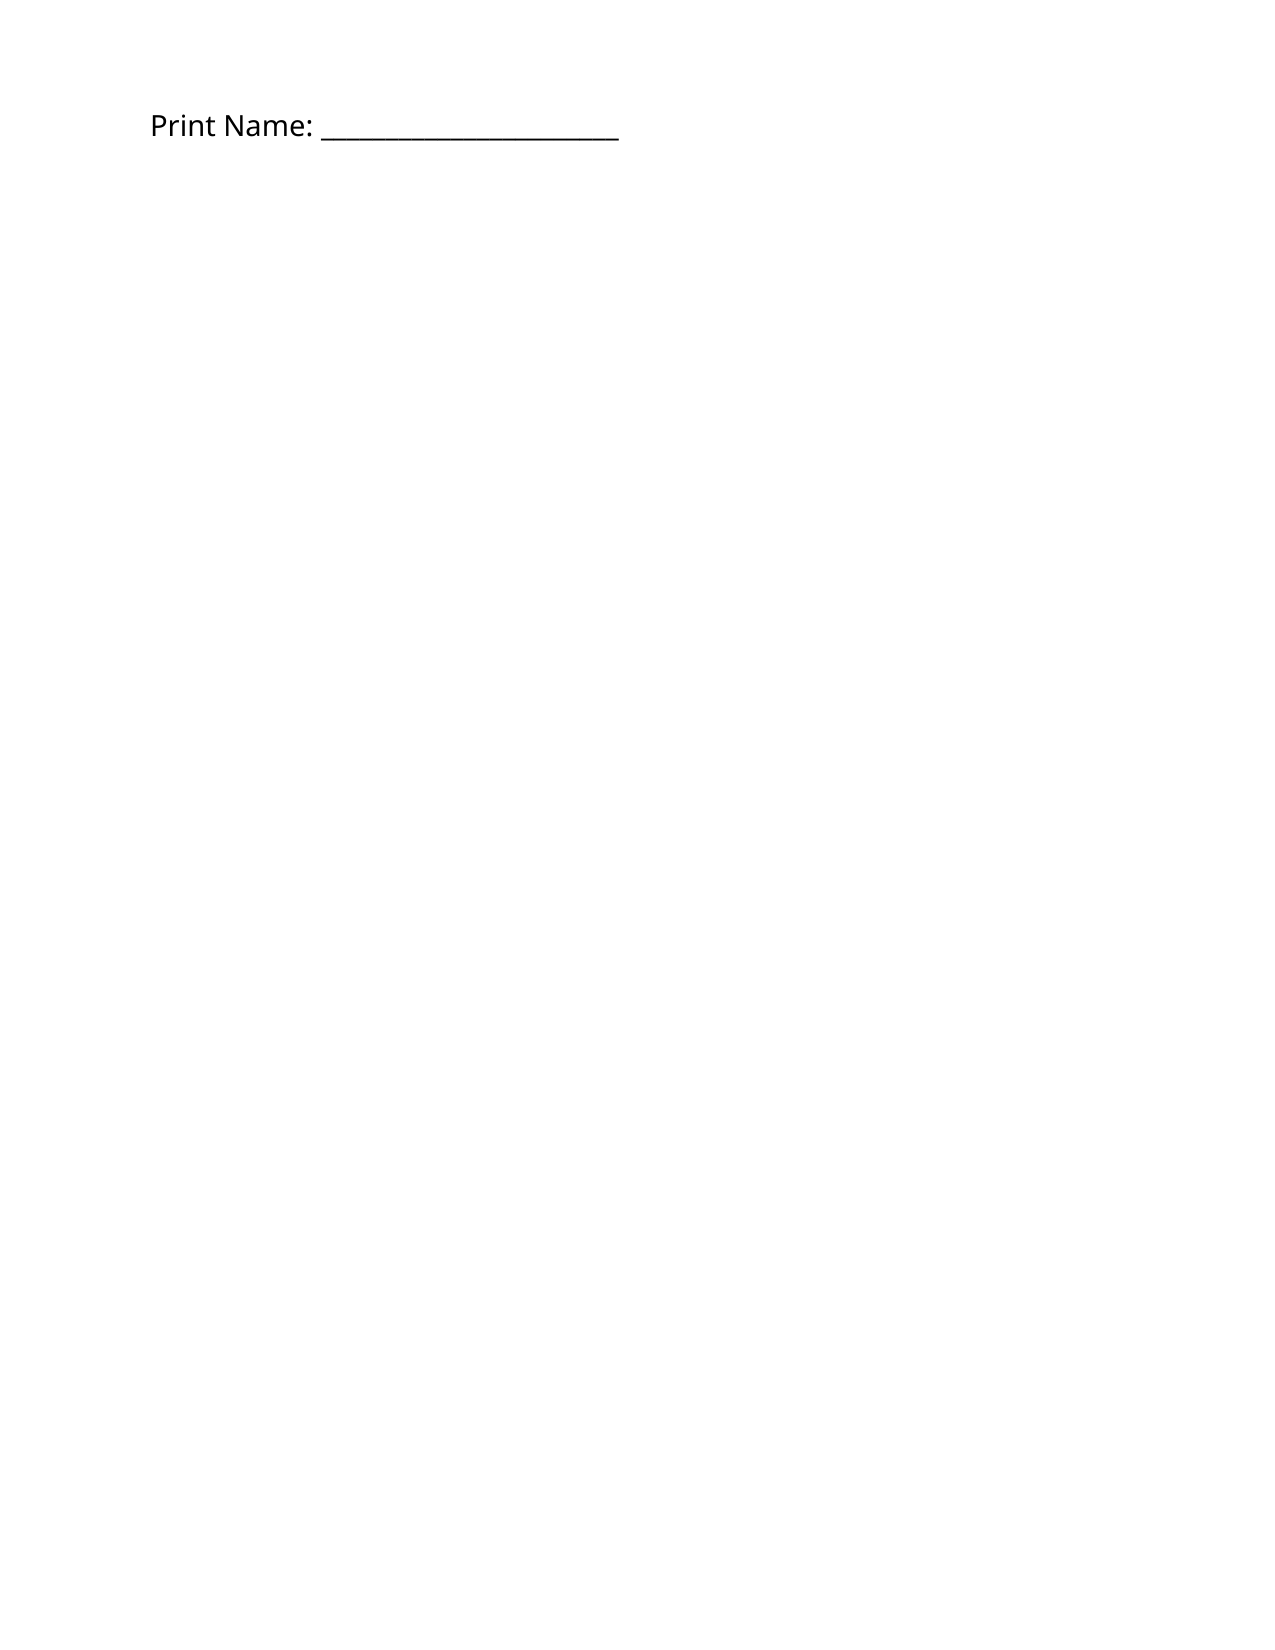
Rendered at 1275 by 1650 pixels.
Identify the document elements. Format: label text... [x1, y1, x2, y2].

text Print Name: _______________________ [150, 105, 1125, 145]
